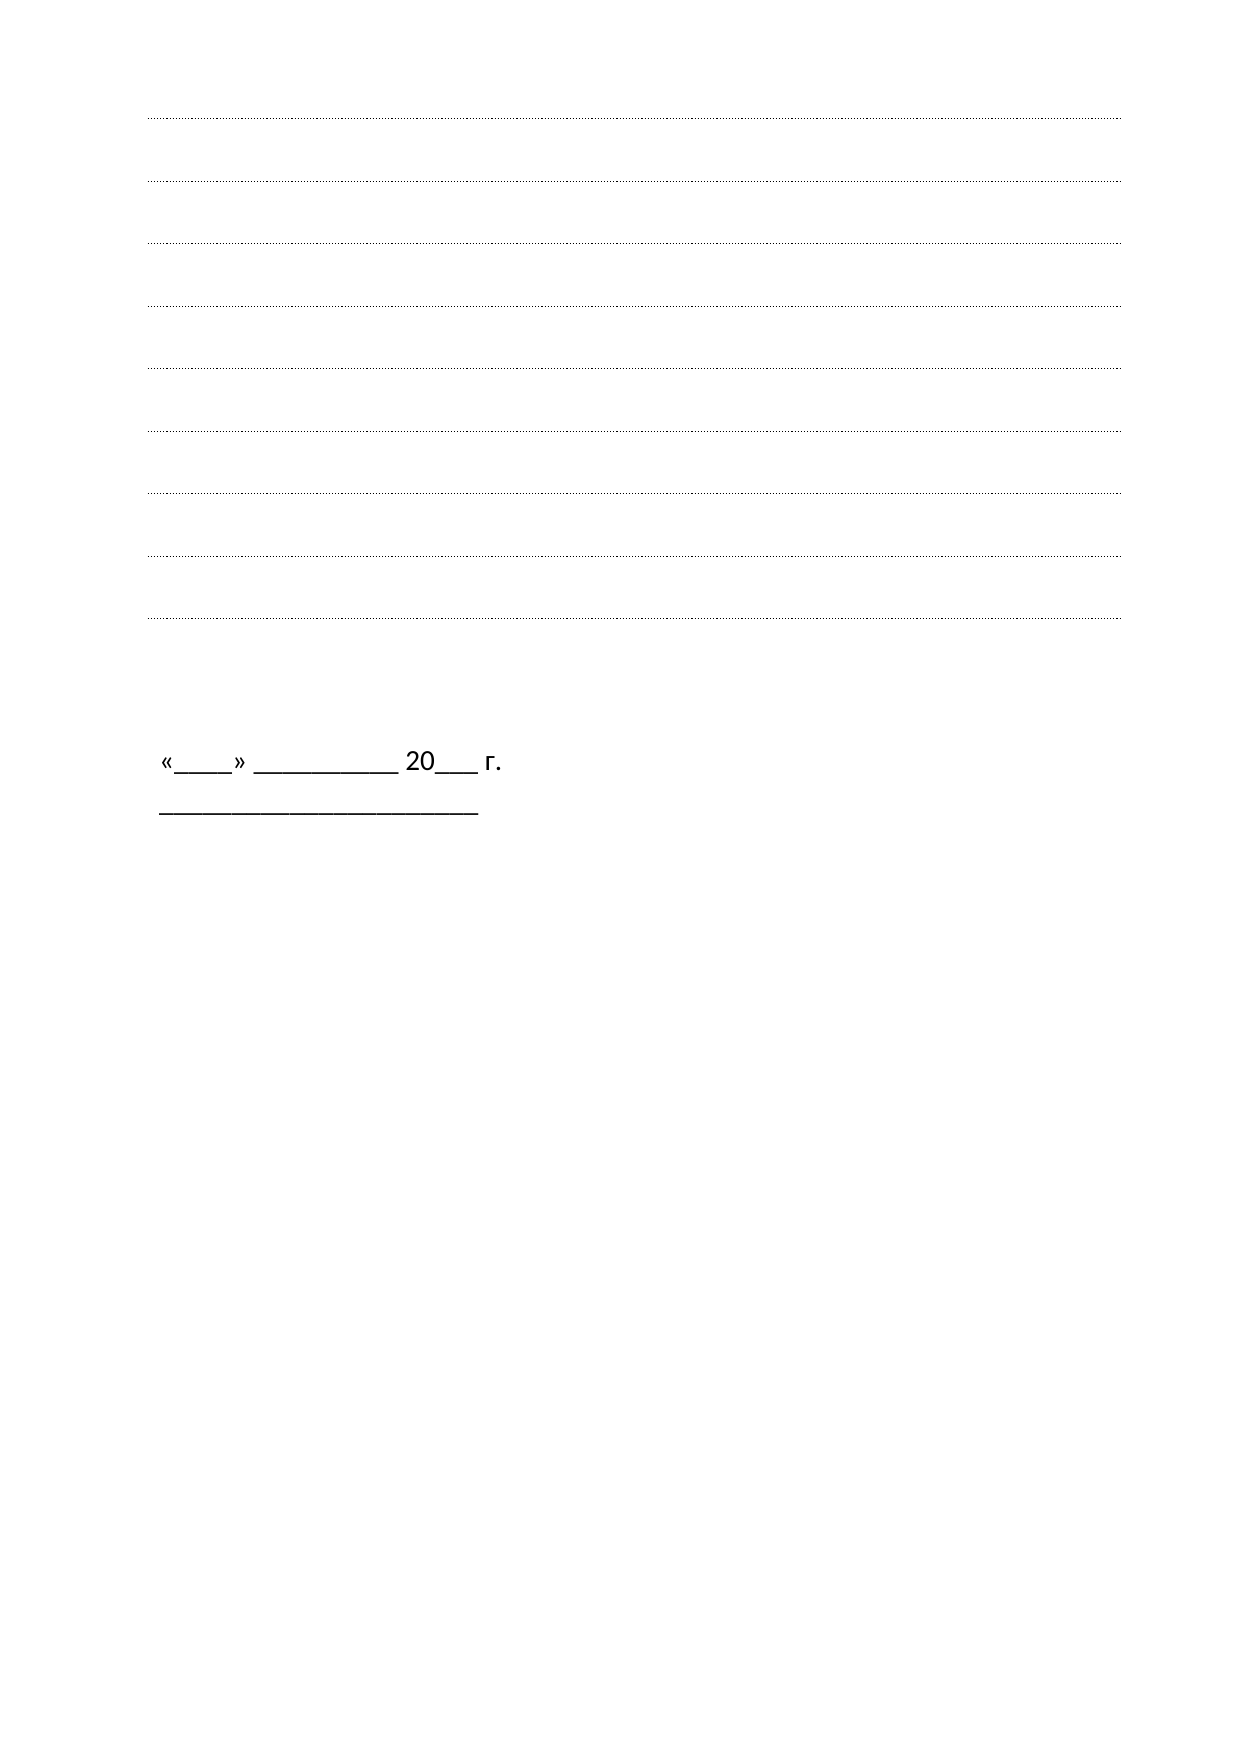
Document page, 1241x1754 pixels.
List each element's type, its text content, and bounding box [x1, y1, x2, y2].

table_cell «____» __________ 20___ г. ______________________ [148, 743, 1122, 844]
table_cell [148, 181, 1122, 243]
table_cell [148, 556, 1122, 618]
table_cell [148, 368, 1122, 431]
table_cell [148, 243, 1122, 306]
table_cell [148, 618, 1122, 742]
table_cell [148, 493, 1122, 556]
table_cell [148, 306, 1122, 368]
table_cell [148, 118, 1122, 181]
table_cell [148, 431, 1122, 493]
